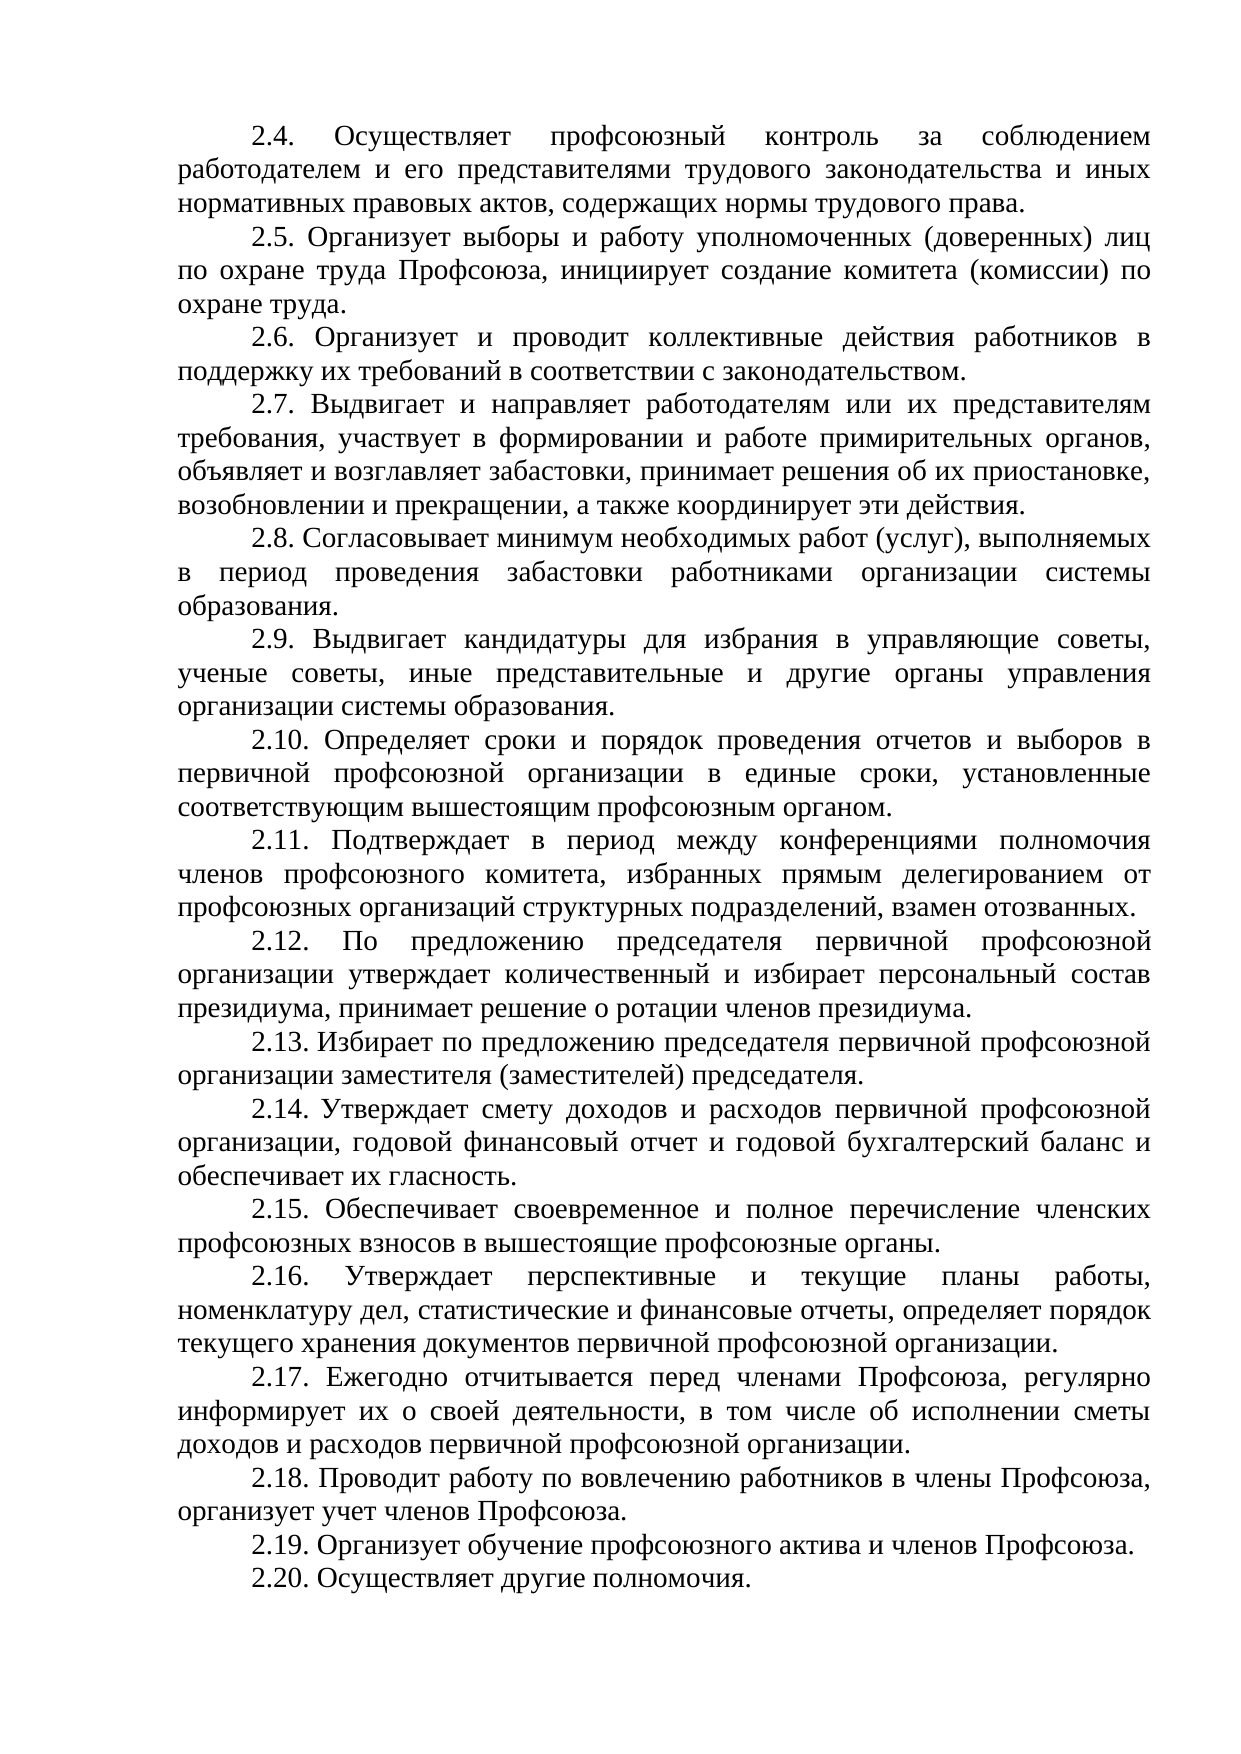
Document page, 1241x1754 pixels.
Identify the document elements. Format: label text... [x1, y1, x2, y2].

text 2.11. Подтверждает в период между конференциями полномочия членов профсоюзного комитета, избранных прямым делегированием от профсоюзных организаций структурных подразделений, взамен отозванных. [177, 822, 1152, 923]
text 2.10. Определяет сроки и порядок проведения отчетов и выборов в первичной профсоюзной организации в единые сроки, установленные соответствующим вышестоящим профсоюзным органом. [177, 722, 1152, 822]
text 2.16. Утверждает перспективные и текущие планы работы, номенклатуру дел, статистические и финансовые отчеты, определяет порядок текущего хранения документов первичной профсоюзной организации. [177, 1258, 1152, 1359]
text 2.17. Ежегодно отчитывается перед членами Профсоюза, регулярно информирует их о своей деятельности, в том числе об исполнении сметы доходов и расходов первичной профсоюзной организации. [177, 1359, 1152, 1460]
text 2.14. Утверждает смету доходов и расходов первичной профсоюзной организации, годовой финансовый отчет и годовой бухгалтерский баланс и обеспечивает их гласность. [177, 1091, 1152, 1191]
text 2.5. Организует выборы и работу уполномоченных (доверенных) лиц по охране труда Профсоюза, инициирует создание комитета (комиссии) по охране труда. [177, 219, 1152, 319]
text 2.7. Выдвигает и направляет работодателям или их представителям требования, участвует в формировании и работе примирительных органов, объявляет и возглавляет забастовки, принимает решения об их приостановке, возобновлении и прекращении, а также координирует эти действия. [177, 386, 1152, 521]
text 2.6. Организует и проводит коллективные действия работников в поддержку их требований в соответствии с законодательством. [177, 319, 1152, 386]
text 2.12. По предложению председателя первичной профсоюзной организации утверждает количественный и избирает персональный состав президиума, принимает решение о ротации членов президиума. [177, 923, 1152, 1024]
text 2.19. Организует обучение профсоюзного актива и членов Профсоюза. [177, 1527, 1152, 1560]
text 2.18. Проводит работу по вовлечению работников в члены Профсоюза, организует учет членов Профсоюза. [177, 1460, 1152, 1527]
text 2.13. Избирает по предложению председателя первичной профсоюзной организации заместителя (заместителей) председателя. [177, 1024, 1152, 1091]
text 2.9. Выдвигает кандидатуры для избрания в управляющие советы, ученые советы, иные представительные и другие органы управления организации системы образования. [177, 621, 1152, 722]
text 2.15. Обеспечивает своевременное и полное перечисление членских профсоюзных взносов в вышестоящие профсоюзные органы. [177, 1191, 1152, 1258]
text 2.4. Осуществляет профсоюзный контроль за соблюдением работодателем и его представителями трудового законодательства и иных нормативных правовых актов, содержащих нормы трудового права. [177, 118, 1152, 219]
text 2.20. Осуществляет другие полномочия. [177, 1560, 1152, 1594]
text 2.8. Согласовывает минимум необходимых работ (услуг), выполняемых в период проведения забастовки работниками организации системы образования. [177, 521, 1152, 621]
